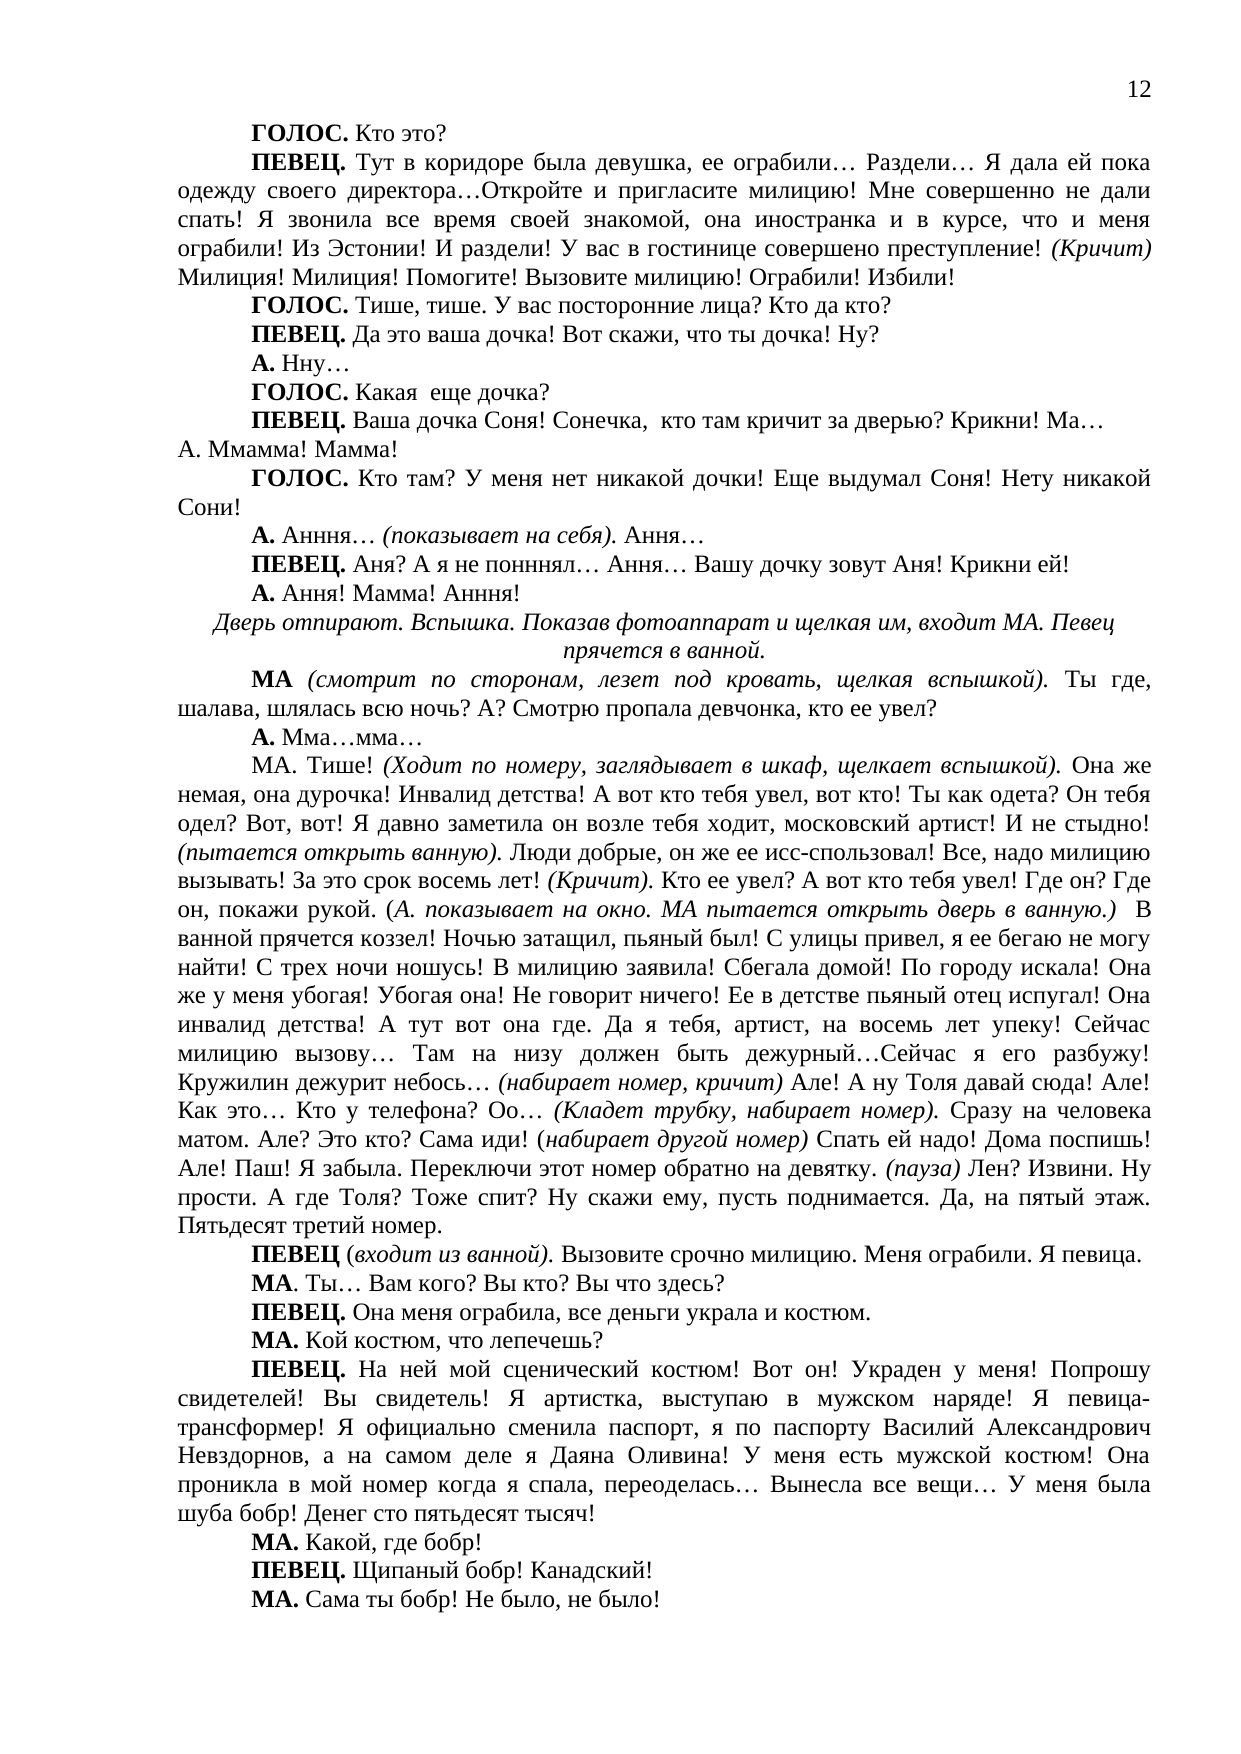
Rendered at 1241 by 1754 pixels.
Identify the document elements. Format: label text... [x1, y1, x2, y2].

text А. Нну… [177, 348, 1152, 377]
text МА (смотрит по сторонам, лезет под кровать, щелкая вспышкой). Ты где, шалава, шлялась всю ночь? А? Смотрю пропала девчонка, кто ее увел? [177, 664, 1152, 722]
text МА. Тише! (Ходит по номеру, заглядывает в шкаф, щелкает вспышкой). Она же немая, она дурочка! Инвалид детства! А вот кто тебя увел, вот кто! Ты как одета? Он тебя одел? Вот, вот! Я давно заметила он возле тебя ходит, московский артист! И не стыдно! (пытается открыть ванную). Люди добрые, он же ее исс-спользовал! Все, надо милицию вызывать! За это срок восемь лет! (Кричит). Кто ее увел? А вот кто тебя увел! Где он? Где он, покажи рукой. (А. показывает на окно. МА пытается открыть дверь в ванную.) В ванной прячется коззел! Ночью затащил, пьяный был! С улицы привел, я ее бегаю не могу найти! С трех ночи ношусь! В милицию заявила! Сбегала домой! По городу искала! Она же у меня убогая! Убогая она! Не говорит ничего! Ее в детстве пьяный отец испугал! Она инвалид детства! А тут вот она где. Да я тебя, артист, на восемь лет упеку! Сейчас милицию вызову… Там на низу должен быть дежурный…Сейчас я его разбужу! Кружилин дежурит небось… (набирает номер, кричит) Але! А ну Толя давай сюда! Але! Как это… Кто у телефона? Оо… (Кладет трубку, набирает номер). Сразу на человека матом. Але? Это кто? Сама иди! (набирает другой номер) Спать ей надо! Дома поспишь! Але! Паш! Я забыла. Переключи этот номер обратно на девятку. (пауза) Лен? Извини. Ну прости. А где Толя? Тоже спит? Ну скажи ему, пусть поднимается. Да, на пятый этаж. Пятьдесят третий номер. [177, 751, 1152, 1239]
text ПЕВЕЦ. Да это ваша дочка! Вот скажи, что ты дочка! Ну? [177, 319, 1152, 348]
text А. Ммамма! Мамма! [177, 434, 1152, 463]
text А. Анння… (показывает на себя). Ання… [177, 521, 1152, 549]
text ГОЛОС. Кто там? У меня нет никакой дочки! Еще выдумал Соня! Нету никакой Сони! [177, 463, 1152, 521]
text МА. Ты… Вам кого? Вы кто? Вы что здесь? [177, 1268, 1152, 1297]
text ПЕВЕЦ. Тут в коридоре была девушка, ее ограбили… Раздели… Я дала ей пока одежду своего директора…Откройте и пригласите милицию! Мне совершенно не дали спать! Я звонила все время своей знакомой, она иностранка и в курсе, что и меня ограбили! Из Эстонии! И раздели! У вас в гостинице совершено преступление! (Кричит) Милиция! Милиция! Помогите! Вызовите милицию! Ограбили! Избили! [177, 147, 1152, 291]
text ГОЛОС. Какая еще дочка? [177, 377, 1152, 406]
text МА. Кой костюм, что лепечешь? [177, 1326, 1152, 1354]
text ПЕВЕЦ (входит из ванной). Вызовите срочно милицию. Меня ограбили. Я певица. [177, 1239, 1152, 1268]
text ПЕВЕЦ. Ваша дочка Соня! Сонечка, кто там кричит за дверью? Крикни! Ма… [177, 406, 1152, 434]
text А. Ання! Мамма! Анння! [177, 578, 1152, 607]
text МА. Какой, где бобр! [177, 1527, 1152, 1556]
text ГОЛОС. Тише, тише. У вас посторонние лица? Кто да кто? [177, 291, 1152, 319]
text Дверь отпирают. Вспышка. Показав фотоаппарат и щелкая им, входит МА. Певец прячется в ванной. [177, 607, 1152, 664]
text ПЕВЕЦ. Щипаный бобр! Канадский! [177, 1556, 1152, 1584]
text ПЕВЕЦ. Аня? А я не понннял… Ання… Вашу дочку зовут Аня! Крикни ей! [177, 549, 1152, 578]
text ГОЛОС. Кто это? [177, 118, 1152, 147]
text МА. Сама ты бобр! Не было, не было! [177, 1584, 1152, 1613]
text ПЕВЕЦ. Она меня ограбила, все деньги украла и костюм. [177, 1297, 1152, 1326]
text ПЕВЕЦ. На ней мой сценический костюм! Вот он! Украден у меня! Попрошу свидетелей! Вы свидетель! Я артистка, выступаю в мужском наряде! Я певица-трансформер! Я официально сменила паспорт, я по паспорту Василий Александрович Невздорнов, а на самом деле я Даяна Оливина! У меня есть мужской костюм! Она проникла в мой номер когда я спала, переоделась… Вынесла все вещи… У меня была шуба бобр! Денег сто пятьдесят тысяч! [177, 1354, 1152, 1527]
text А. Мма…мма… [177, 722, 1152, 751]
